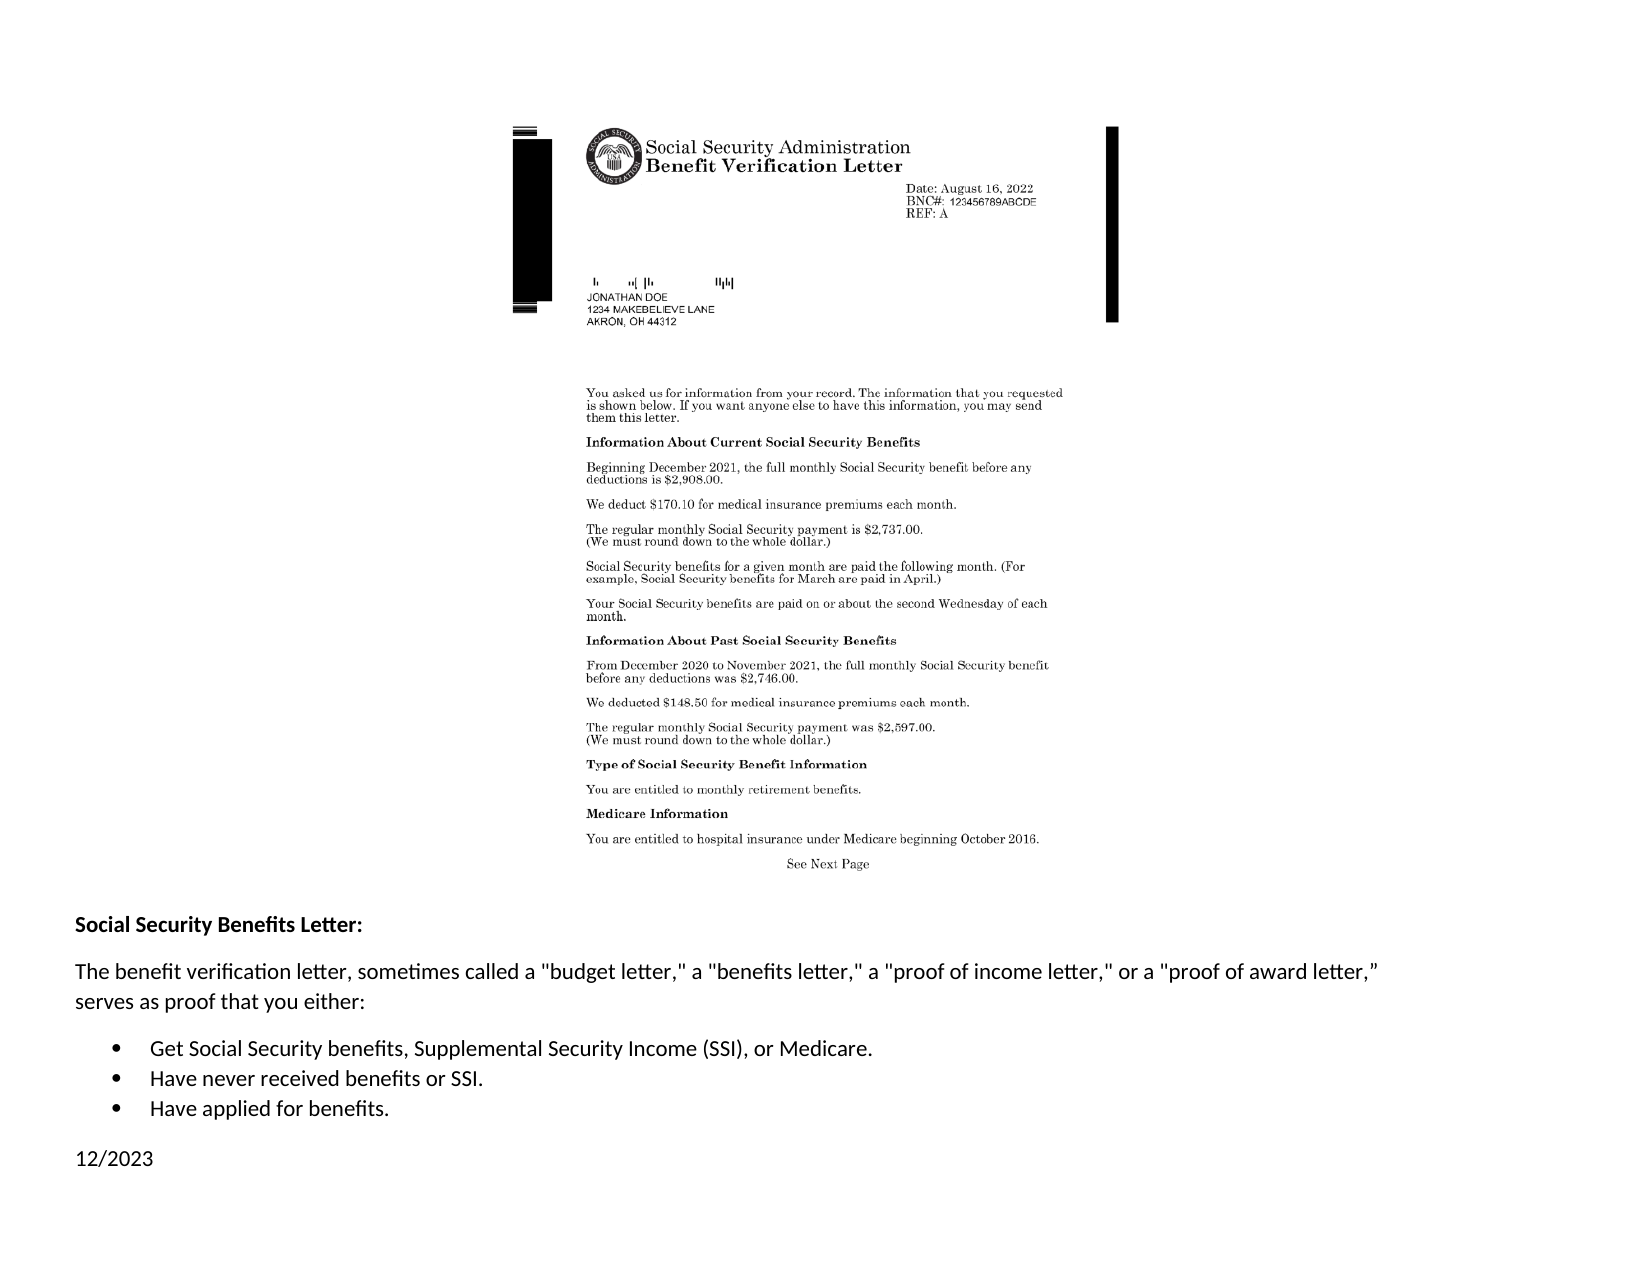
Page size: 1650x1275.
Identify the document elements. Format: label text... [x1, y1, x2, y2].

list Have applied for benefits. [112, 1094, 1575, 1122]
text Social Security Benefits Letter: [75, 910, 1575, 938]
text serves as proof that you either: [75, 987, 1575, 1015]
text The benefit verification letter, sometimes called a "budget letter," a "benefits letter," a "proof of income letter," or a "proof of award letter,” [75, 957, 1575, 985]
picture [512, 103, 1138, 892]
list Get Social Security benefits, Supplemental Security Income (SSI), or Medicare. [112, 1034, 1575, 1062]
list Have never received benefits or SSI. [112, 1064, 1575, 1092]
